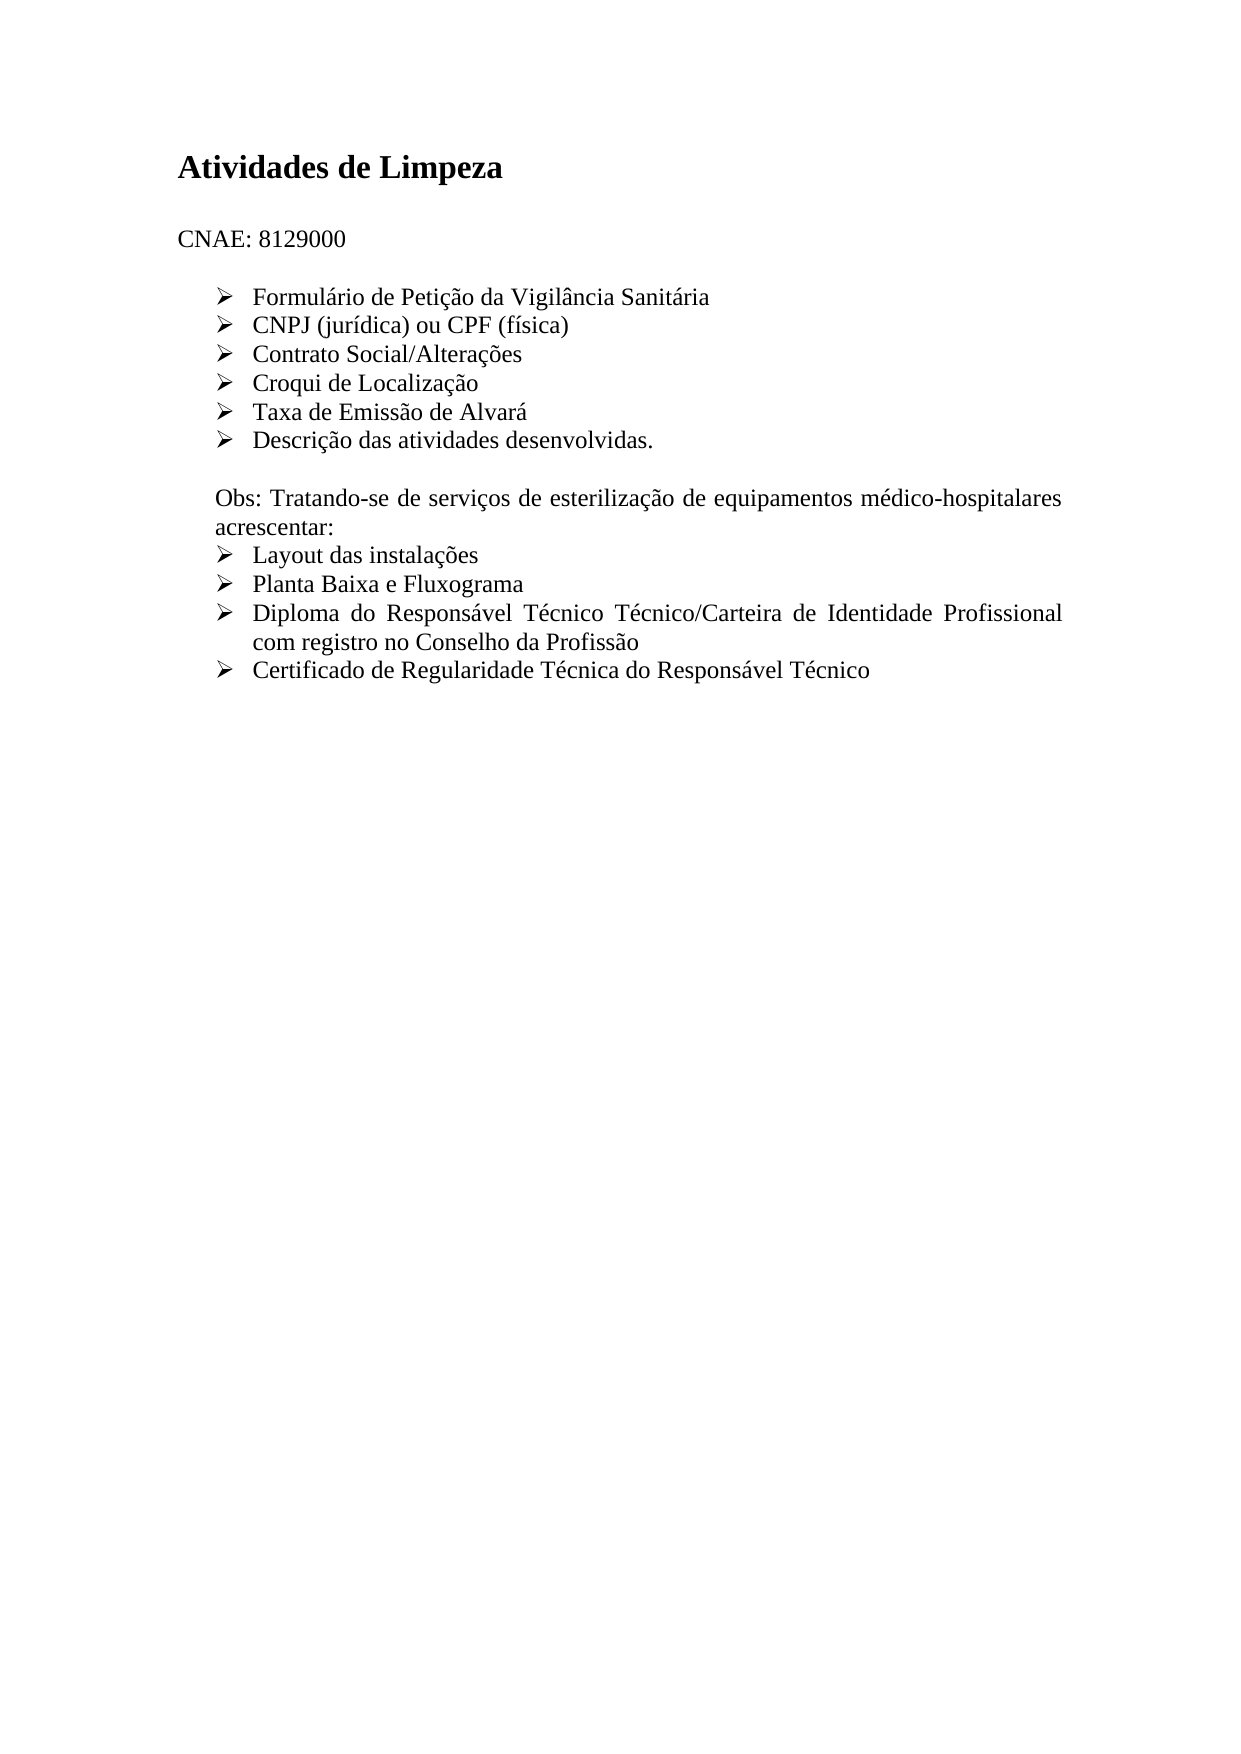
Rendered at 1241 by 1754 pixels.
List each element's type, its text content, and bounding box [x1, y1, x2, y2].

list Croqui de Localização [215, 368, 1063, 397]
list Taxa de Emissão de Alvará [215, 397, 1063, 426]
text CNAE: 8129000 [177, 224, 1063, 253]
list Contrato Social/Alterações [215, 339, 1063, 368]
text Atividades de Limpeza [177, 148, 1063, 186]
list Descrição das atividades desenvolvidas. [215, 426, 1063, 454]
list Planta Baixa e Fluxograma [215, 569, 1063, 598]
list Layout das instalações [215, 541, 1063, 569]
list Formulário de Petição da Vigilância Sanitária [215, 282, 1063, 311]
list Diploma do Responsável Técnico Técnico/Carteira de Identidade Profissional com registro no Conselho da Profissão [215, 598, 1063, 656]
list CNPJ (jurídica) ou CPF (física) [215, 311, 1063, 339]
text Obs: Tratando-se de serviços de esterilização de equipamentos médico-hospitalares acrescentar: [215, 483, 1063, 541]
list Certificado de Regularidade Técnica do Responsável Técnico [215, 656, 1063, 684]
